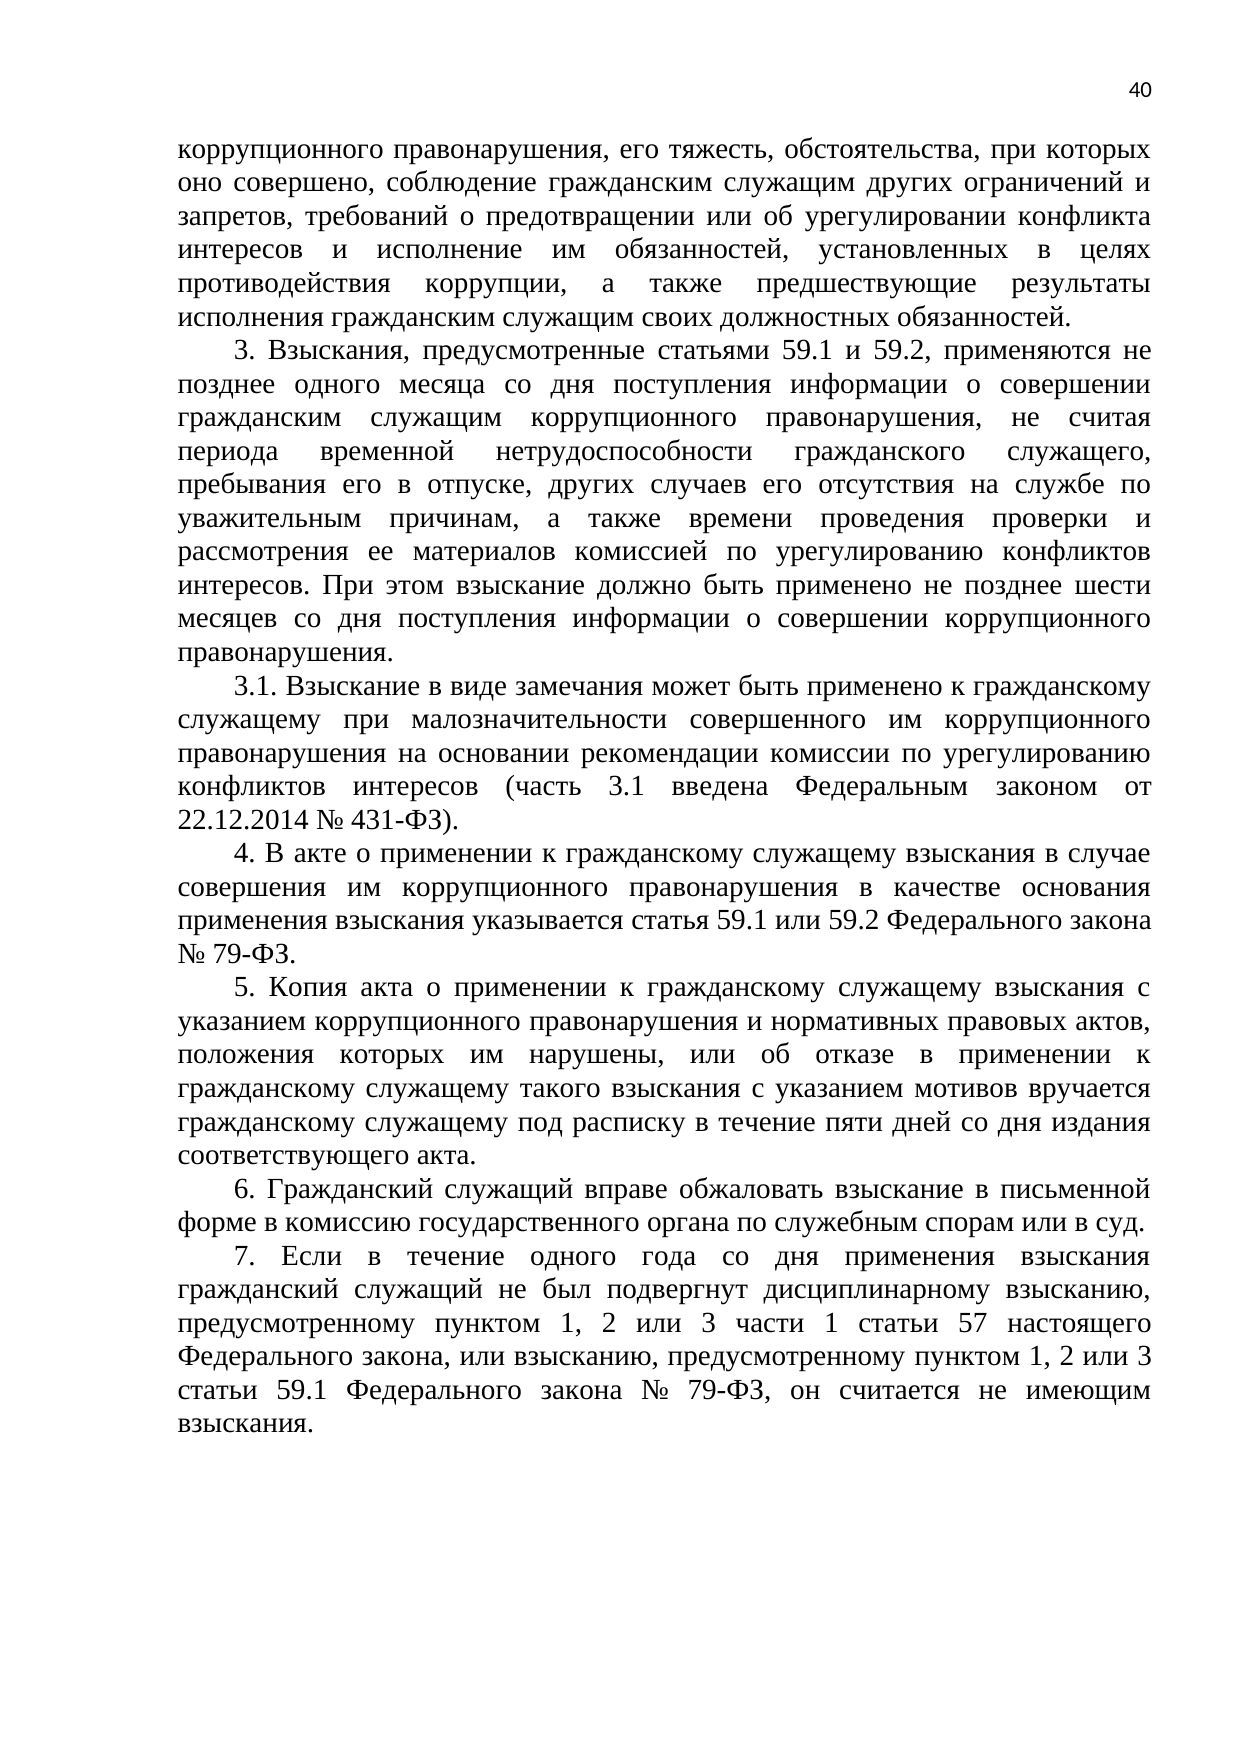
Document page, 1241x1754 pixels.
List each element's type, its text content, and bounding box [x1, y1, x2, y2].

text 6. Гражданский служащий вправе обжаловать взыскание в письменной форме в комиссию государственного органа по служебным спорам или в суд. [177, 1171, 1152, 1238]
text 4. В акте о применении к гражданскому служащему взыскания в случае совершения им коррупционного правонарушения в качестве основания применения взыскания указывается статья 59.1 или 59.2 Федерального закона № 79-ФЗ. [177, 835, 1152, 969]
text 7. Если в течение одного года со дня применения взыскания гражданский служащий не был подвергнут дисциплинарному взысканию, предусмотренному пунктом 1, 2 или 3 части 1 статьи 57 настоящего Федерального закона, или взысканию, предусмотренному пунктом 1, 2 или 3 статьи 59.1 Федерального закона № 79-ФЗ, он считается не имеющим взыскания. [177, 1238, 1152, 1439]
text 3. Взыскания, предусмотренные статьями 59.1 и 59.2, применяются не позднее одного месяца со дня поступления информации о совершении гражданским служащим коррупционного правонарушения, не считая периода временной нетрудоспособности гражданского служащего, пребывания его в отпуске, других случаев его отсутствия на службе по уважительным причинам, а также времени проведения проверки и рассмотрения ее материалов комиссией по урегулированию конфликтов интересов. При этом взыскание должно быть применено не позднее шести месяцев со дня поступления информации о совершении коррупционного правонарушения. [177, 332, 1152, 668]
text 5. Копия акта о применении к гражданскому служащему взыскания с указанием коррупционного правонарушения и нормативных правовых актов, положения которых им нарушены, или об отказе в применении к гражданскому служащему такого взыскания с указанием мотивов вручается гражданскому служащему под расписку в течение пяти дней со дня издания соответствующего акта. [177, 969, 1152, 1171]
text 3.1. Взыскание в виде замечания может быть применено к гражданскому служащему при малозначительности совершенного им коррупционного правонарушения на основании рекомендации комиссии по урегулированию конфликтов интересов (часть 3.1 введена Федеральным законом от 22.12.2014 № 431-ФЗ). [177, 668, 1152, 835]
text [177, 131, 1152, 332]
